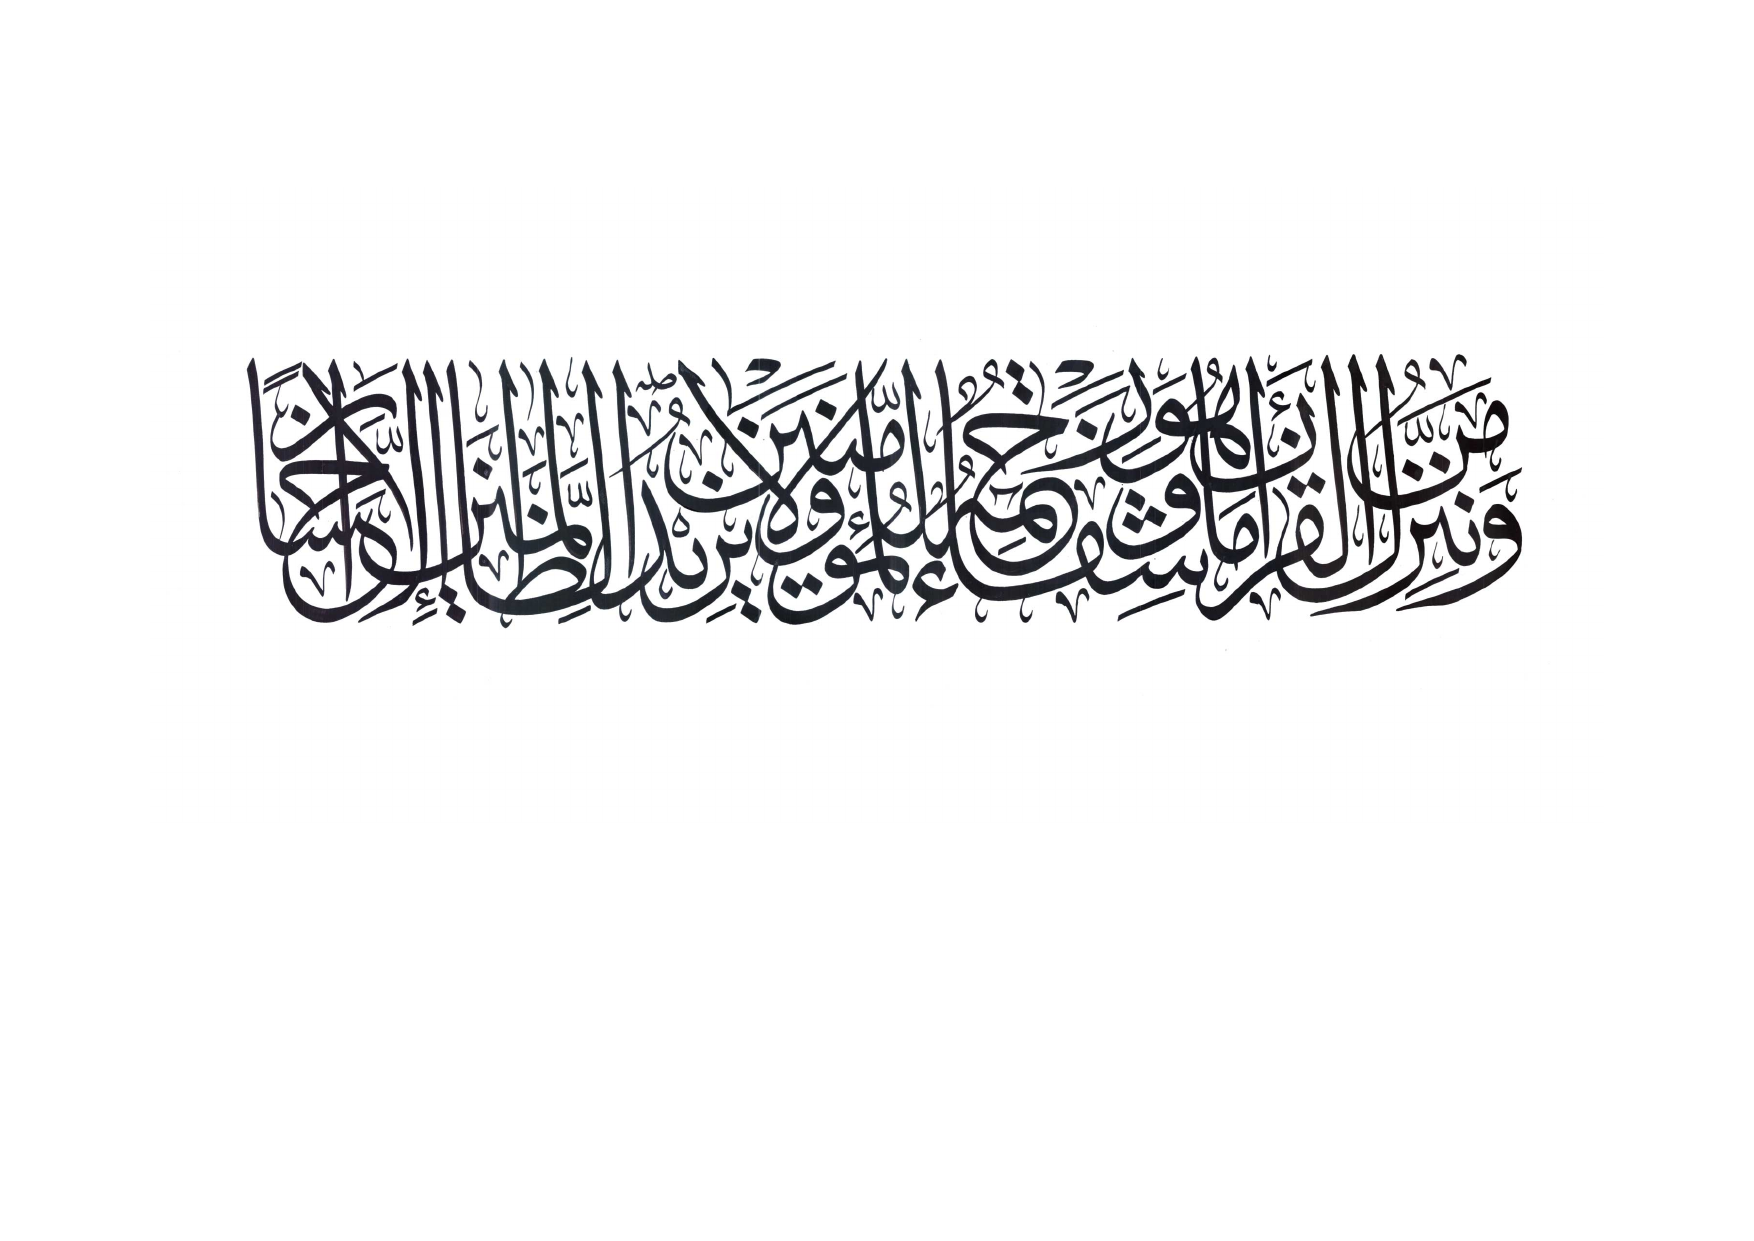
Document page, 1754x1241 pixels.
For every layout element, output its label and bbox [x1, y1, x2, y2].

picture [150, 187, 1605, 823]
